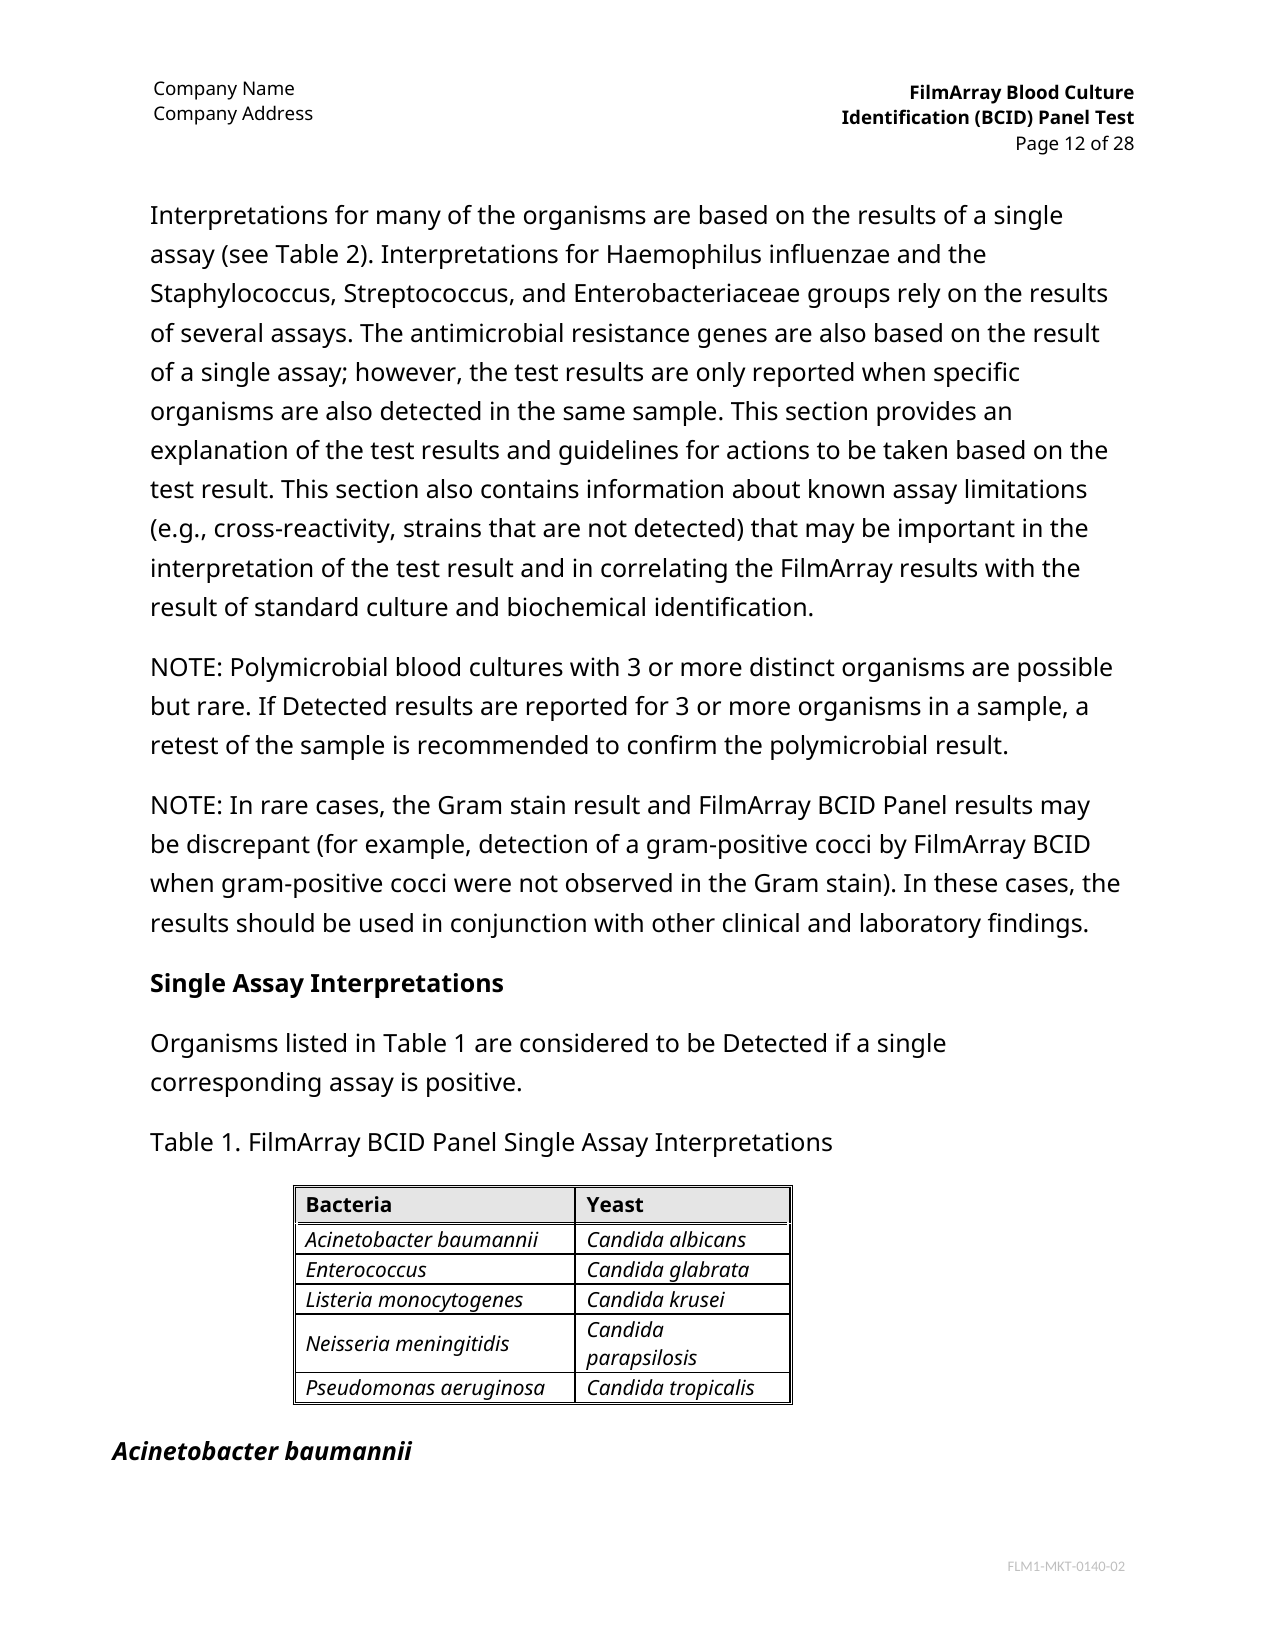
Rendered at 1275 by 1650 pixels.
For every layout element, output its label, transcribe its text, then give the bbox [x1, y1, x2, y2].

text Interpretations for many of the organisms are based on the results of a single assay (see Table 2). Interpretations for Haemophilus influenzae and the Staphylococcus, Streptococcus, and Enterobacteriaceae groups rely on the results of several assays. The antimicrobial resistance genes are also based on the result of a single assay; however, the test results are only reported when specific organisms are also detected in the same sample. This section provides an explanation of the test results and guidelines for actions to be taken based on the test result. This section also contains information about known assay limitations (e.g., cross-reactivity, strains that are not detected) that may be important in the interpretation of the test result and in correlating the FilmArray results with the result of standard culture and biochemical identification. [150, 198, 1125, 623]
table_header Bacteria [296, 1188, 574, 1222]
table_cell Enterococcus [296, 1255, 574, 1283]
table_header Yeast [576, 1188, 789, 1222]
table_cell Candida tropicalis [576, 1373, 789, 1402]
table_cell Neisseria meningitidis [296, 1315, 574, 1372]
table_cell Candida parapsilosis [576, 1315, 789, 1372]
text NOTE: Polymicrobial blood cultures with 3 or more distinct organisms are possible but rare. If Detected results are reported for 3 or more organisms in a sample, a retest of the sample is recommended to confirm the polymicrobial result. [150, 649, 1125, 762]
text NOTE: In rare cases, the Gram stain result and FilmArray BCID Panel results may be discrepant (for example, detection of a gram-positive cocci by FilmArray BCID when gram-positive cocci were not observed in the Gram stain). In these cases, the results should be used in conjunction with other clinical and laboratory findings. [150, 788, 1125, 939]
table_cell Pseudomonas aeruginosa [296, 1373, 574, 1402]
table_cell Listeria monocytogenes [296, 1285, 574, 1313]
table_cell Acinetobacter baumannii [296, 1222, 574, 1253]
table_cell Candida krusei [576, 1285, 789, 1313]
text Organisms listed in Table 1 are considered to be Detected if a single corresponding assay is positive. [150, 1025, 1125, 1098]
table_cell Candida albicans [576, 1222, 790, 1253]
text Single Assay Interpretations [150, 965, 1125, 999]
text Table 1. FilmArray BCID Panel Single Assay Interpretations [150, 1124, 1125, 1158]
text Acinetobacter baumannii [112, 1434, 1125, 1468]
table_cell Candida glabrata [576, 1255, 789, 1283]
